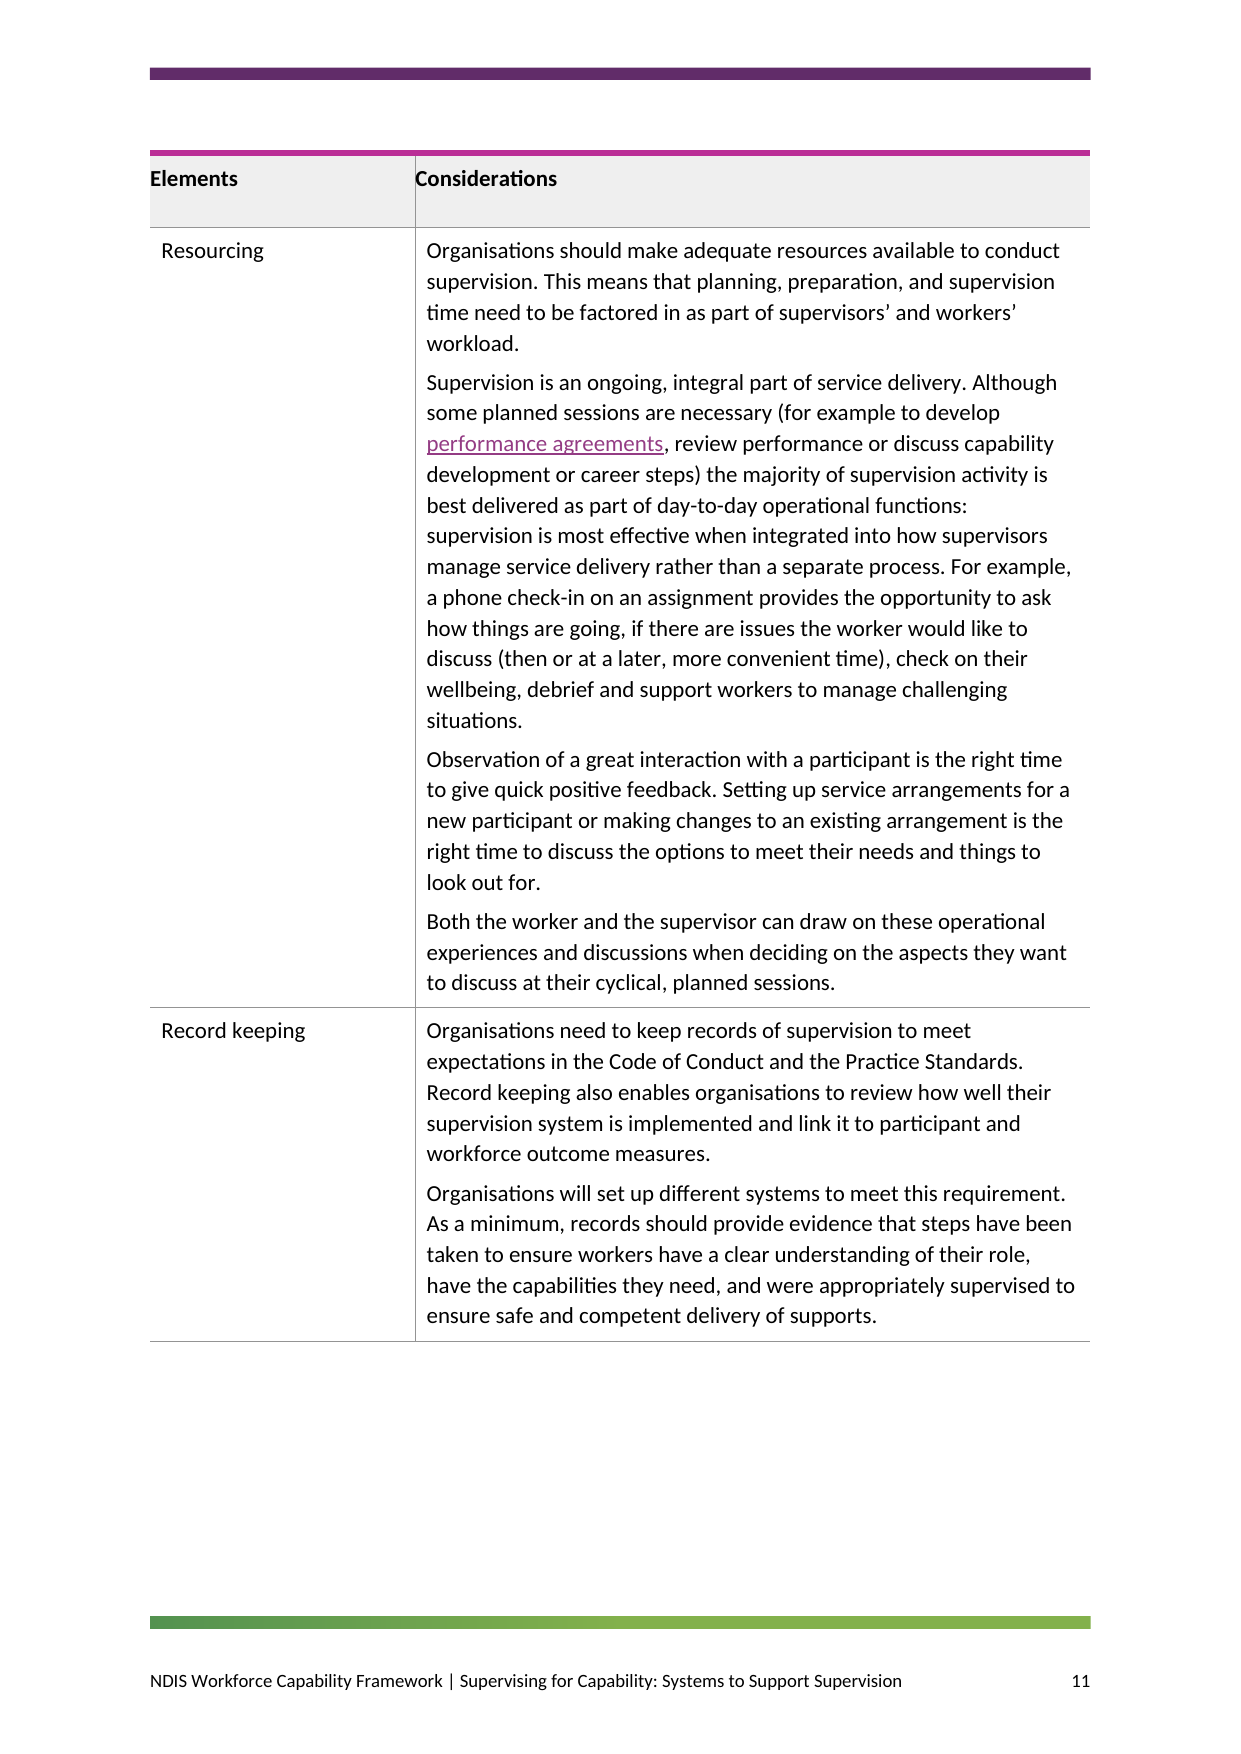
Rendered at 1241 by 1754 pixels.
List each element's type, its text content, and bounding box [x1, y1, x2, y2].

table_header Considerations [416, 156, 1090, 227]
table_cell Organisations need to keep records of supervision to meet expectations in the Code of Conduct and the Practice Standards. Record keeping also enables organisations to review how well their supervision system is implemented and link it to participant and workforce outcome measures. Organisations will set up different systems to meet this requirement. As a minimum, records should provide evidence that steps have been taken to ensure workers have a clear understanding of their role, have the capabilities they need, and were appropriately supervised to ensure safe and competent delivery of supports. [416, 1008, 1090, 1341]
table_cell Resourcing [150, 228, 415, 1007]
table_header Elements [150, 156, 415, 227]
table_cell Organisations should make adequate resources available to conduct supervision. This means that planning, preparation, and supervision time need to be factored in as part of supervisors’ and workers’ workload. Supervision is an ongoing, integral part of service delivery. Although some planned sessions are necessary (for example to develop performance agreements, review performance or discuss capability development or career steps) the majority of supervision activity is best delivered as part of day-to-day operational functions: supervision is most effective when integrated into how supervisors manage service delivery rather than a separate process. For example, a phone check-in on an assignment provides the opportunity to ask how things are going, if there are issues the worker would like to discuss (then or at a later, more convenient time), check on their wellbeing, debrief and support workers to manage challenging situations. Observation of a great interaction with a participant is the right time to give quick positive feedback. Setting up service arrangements for a new participant or making changes to an existing arrangement is the right time to discuss the options to meet their needs and things to look out for. Both the worker and the supervisor can draw on these operational experiences and discussions when deciding on the aspects they want to discuss at their cyclical, planned sessions. [416, 228, 1090, 1007]
table_cell Record keeping [150, 1008, 415, 1341]
